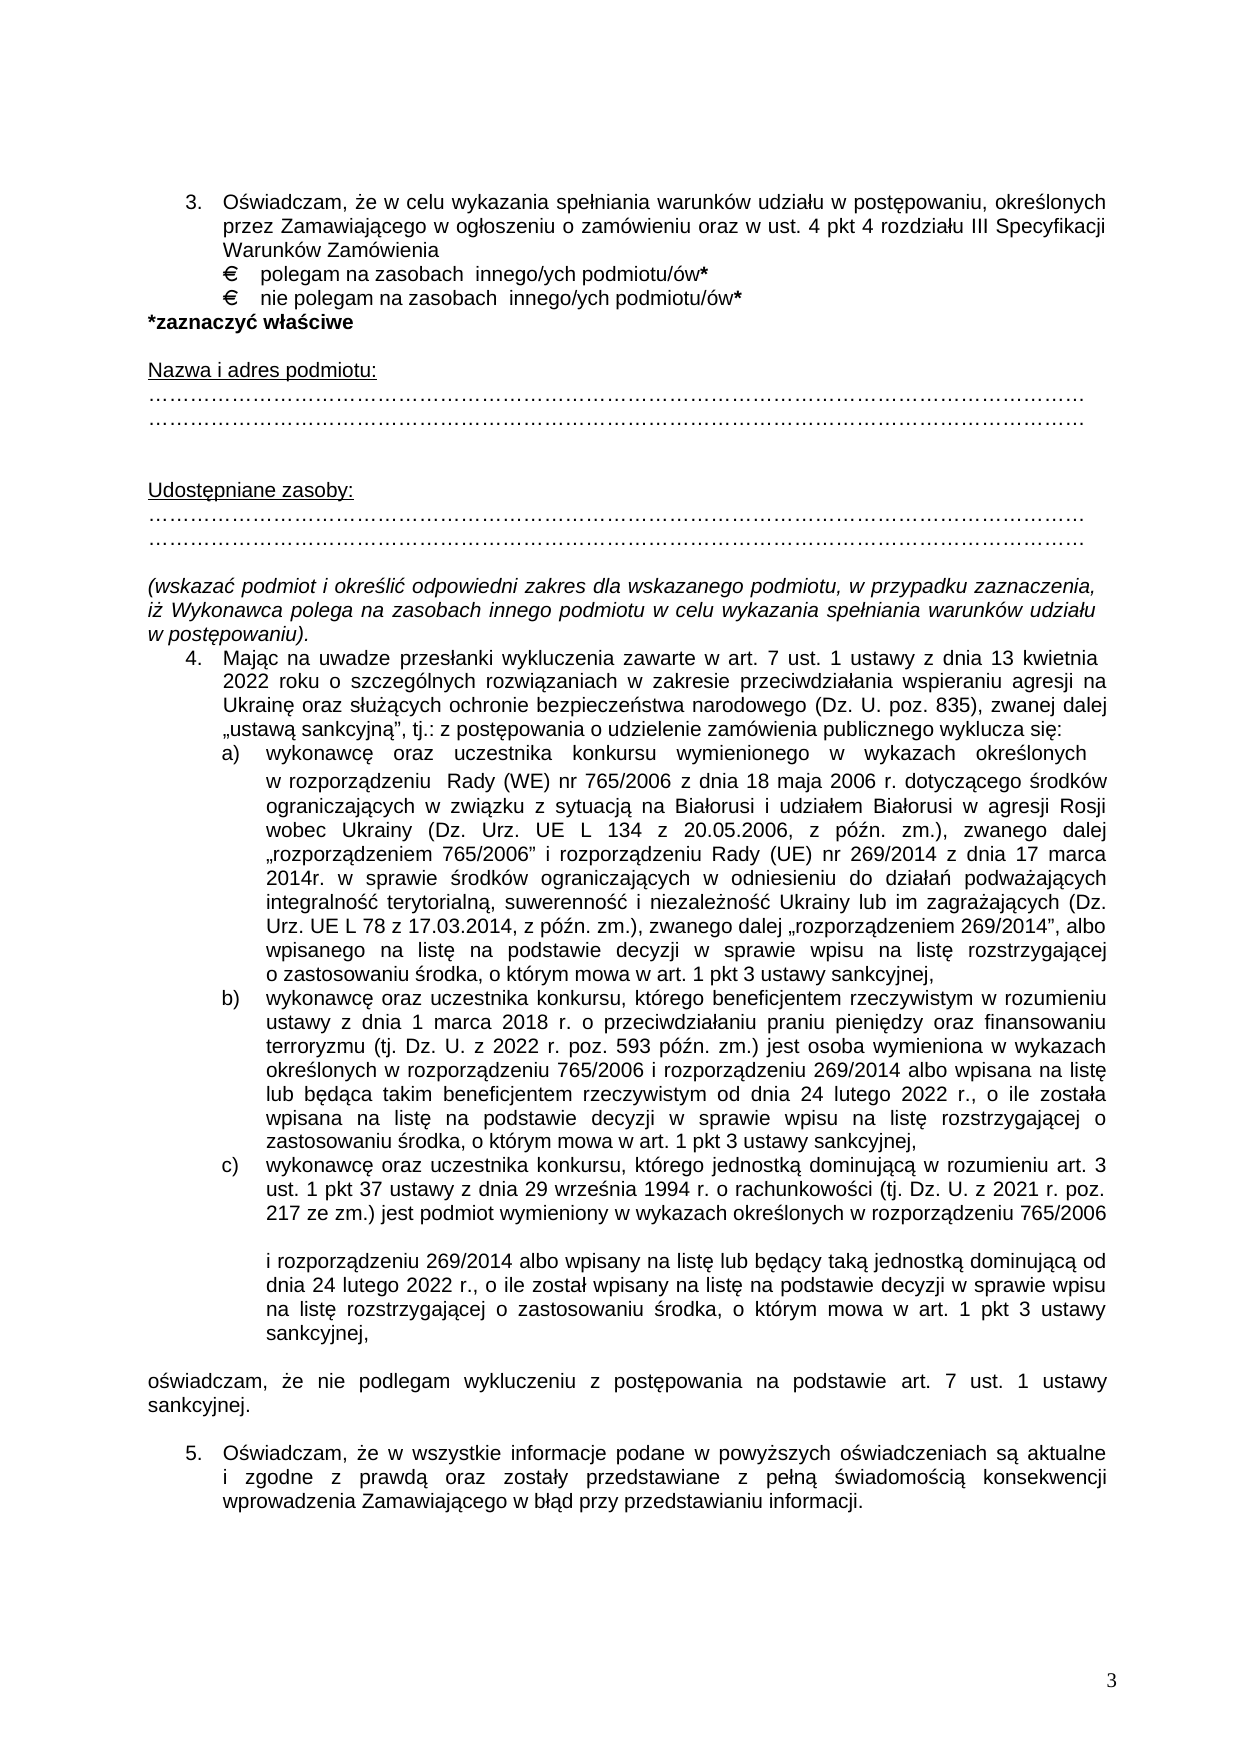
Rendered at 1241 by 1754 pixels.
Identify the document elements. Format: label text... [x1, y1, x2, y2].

text oświadczam, że nie podlegam wykluczeniu z postępowania na podstawie art. 7 ust. 1 ustawy sankcyjnej. [148, 1369, 1107, 1417]
text (wskazać podmiot i określić odpowiedni zakres dla wskazanego podmiotu, w przypadku zaznaczenia, iż Wykonawca polega na zasobach innego podmiotu w celu wykazania spełniania warunków udziału w postępowaniu). [148, 573, 1104, 645]
list Oświadczam, że w celu wykazania spełniania warunków udziału w postępowaniu, określonych przez Zamawiającego w ogłoszeniu o zamówieniu oraz w ust. 4 pkt 4 rozdziału III Specyfikacji Warunków Zamówienia [185, 190, 1107, 262]
text ……………………………………………………………………………………………………………………… [148, 502, 1104, 526]
text Udostępniane zasoby: [148, 478, 1104, 502]
text ……………………………………………………………………………………………………………………… [148, 526, 1104, 549]
list nie polegam na zasobach innego/ych podmiotu/ów* [223, 286, 1107, 310]
list wykonawcę oraz uczestnika konkursu wymienionego w wykazach określonych w rozporządzeniu Rady (WE) nr 765/2006 z dnia 18 maja 2006 r. dotyczącego środków ograniczających w związku z sytuacją na Białorusi i udziałem Białorusi w agresji Rosji wobec Ukrainy (Dz. Urz. UE L 134 z 20.05.2006, z późn. zm.), zwanego dalej „rozporządzeniem 765/2006” i rozporządzeniu Rady (UE) nr 269/2014 z dnia 17 marca 2014r. w sprawie środków ograniczających w odniesieniu do działań podważających integralność terytorialną, suwerenność i niezależność Ukrainy lub im zagrażających (Dz. Urz. UE L 78 z 17.03.2014, z późn. zm.), zwanego dalej „rozporządzeniem 269/2014”, albo wpisanego na listę na podstawie decyzji w sprawie wpisu na listę rozstrzygającej o zastosowaniu środka, o którym mowa w art. 1 pkt 3 ustawy sankcyjnej, [221, 741, 1107, 986]
text ……………………………………………………………………………………………………………………… [148, 406, 1104, 430]
list polegam na zasobach innego/ych podmiotu/ów* [223, 262, 1107, 286]
list wykonawcę oraz uczestnika konkursu, którego jednostką dominującą w rozumieniu art. 3 ust. 1 pkt 37 ustawy z dnia 29 września 1994 r. o rachunkowości (tj. Dz. U. z 2021 r. poz. 217 ze zm.) jest podmiot wymieniony w wykazach określonych w rozporządzeniu 765/2006 i rozporządzeniu 269/2014 albo wpisany na listę lub będący taką jednostką dominującą od dnia 24 lutego 2022 r., o ile został wpisany na listę na podstawie decyzji w sprawie wpisu na listę rozstrzygającej o zastosowaniu środka, o którym mowa w art. 1 pkt 3 ustawy sankcyjnej, [221, 1153, 1107, 1345]
text *zaznaczyć właściwe [148, 310, 1107, 334]
text ……………………………………………………………………………………………………………………… [148, 382, 1104, 406]
list Mając na uwadze przesłanki wykluczenia zawarte w art. 7 ust. 1 ustawy z dnia 13 kwietnia 2022 roku o szczególnych rozwiązaniach w zakresie przeciwdziałania wspieraniu agresji na Ukrainę oraz służących ochronie bezpieczeństwa narodowego (Dz. U. poz. 835), zwanej dalej „ustawą sankcyjną”, tj.: z postępowania o udzielenie zamówienia publicznego wyklucza się: [185, 645, 1107, 741]
text Nazwa i adres podmiotu: [148, 358, 1104, 382]
list wykonawcę oraz uczestnika konkursu, którego beneficjentem rzeczywistym w rozumieniu ustawy z dnia 1 marca 2018 r. o przeciwdziałaniu praniu pieniędzy oraz finansowaniu terroryzmu (tj. Dz. U. z 2022 r. poz. 593 późn. zm.) jest osoba wymieniona w wykazach określonych w rozporządzeniu 765/2006 i rozporządzeniu 269/2014 albo wpisana na listę lub będąca takim beneficjentem rzeczywistym od dnia 24 lutego 2022 r., o ile została wpisana na listę na podstawie decyzji w sprawie wpisu na listę rozstrzygającej o zastosowaniu środka, o którym mowa w art. 1 pkt 3 ustawy sankcyjnej, [221, 986, 1107, 1153]
list Oświadczam, że w wszystkie informacje podane w powyższych oświadczeniach są aktualne i zgodne z prawdą oraz zostały przedstawiane z pełną świadomością konsekwencji wprowadzenia Zamawiającego w błąd przy przedstawianiu informacji. [185, 1441, 1107, 1513]
